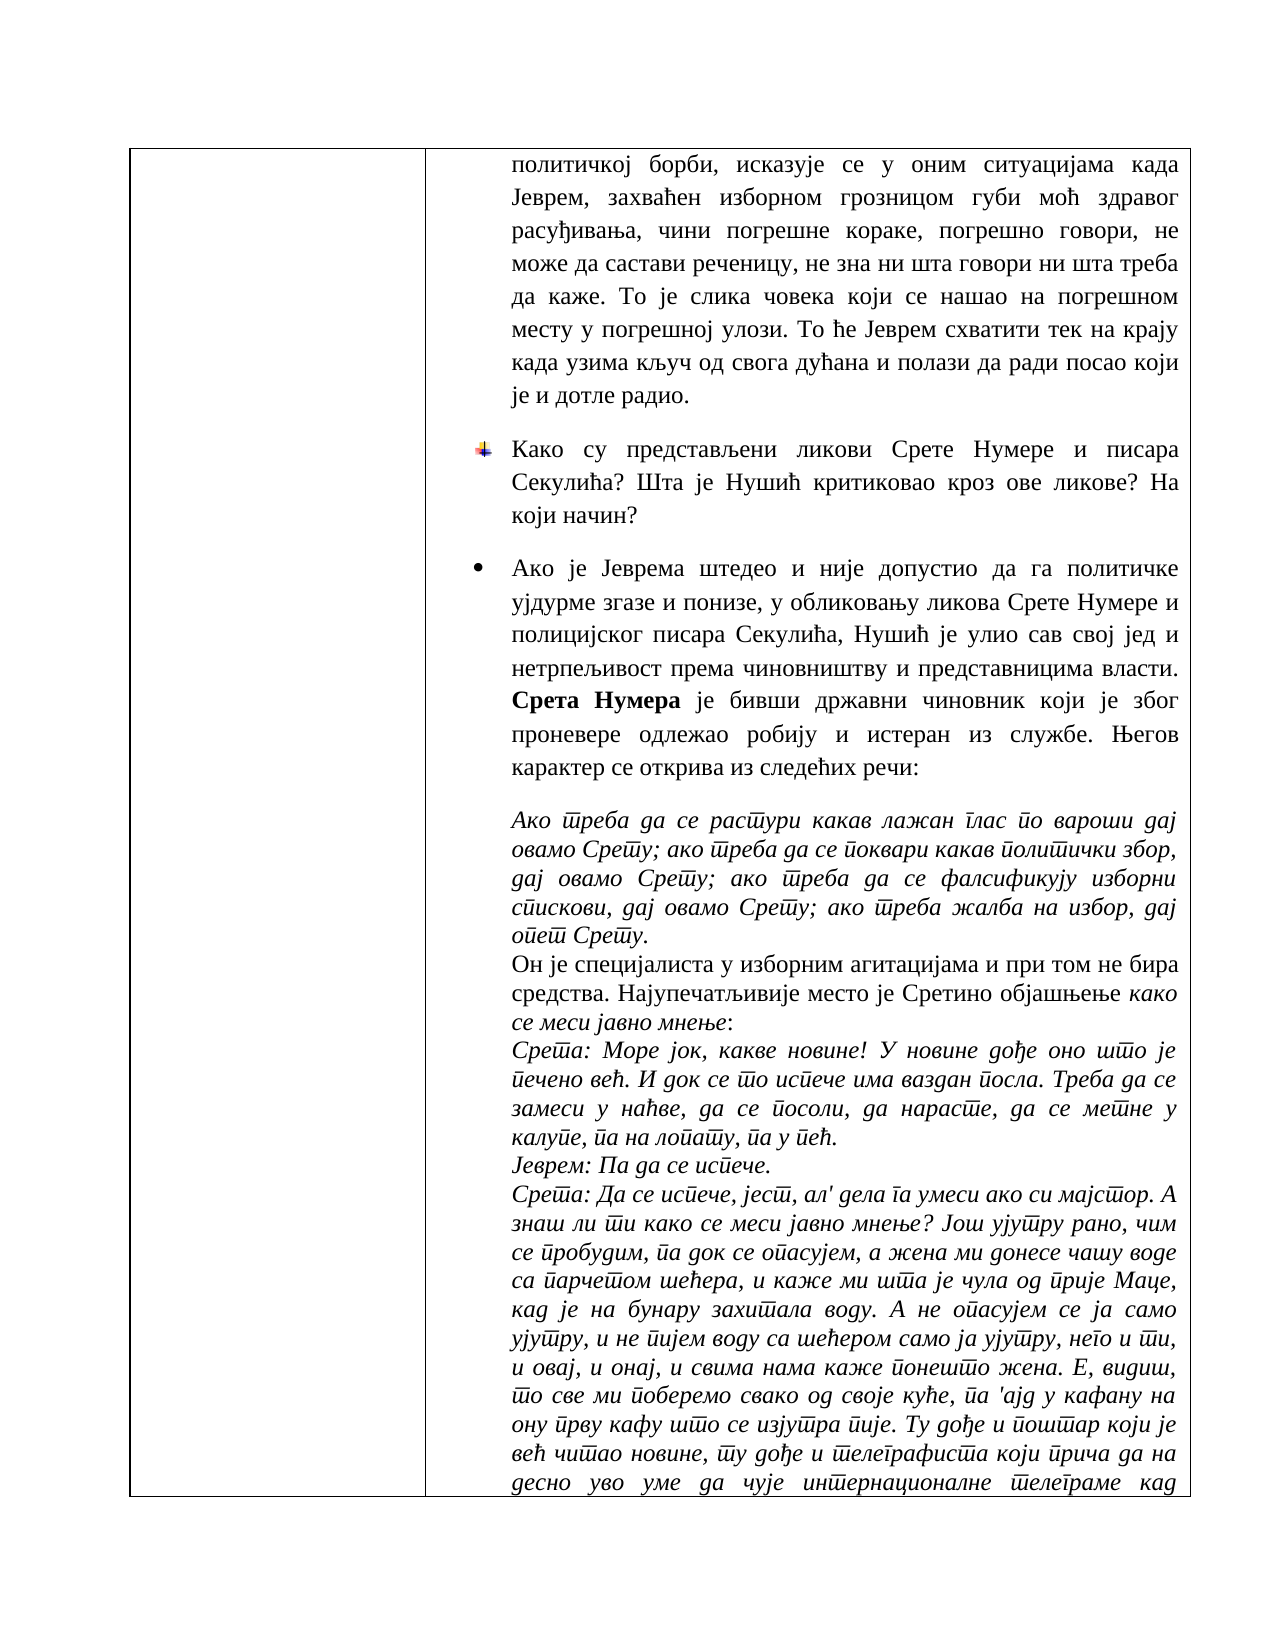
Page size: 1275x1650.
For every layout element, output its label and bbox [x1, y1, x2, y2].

table_cell [426, 149, 1190, 1496]
table_cell [131, 149, 425, 1496]
picture [475, 440, 492, 457]
